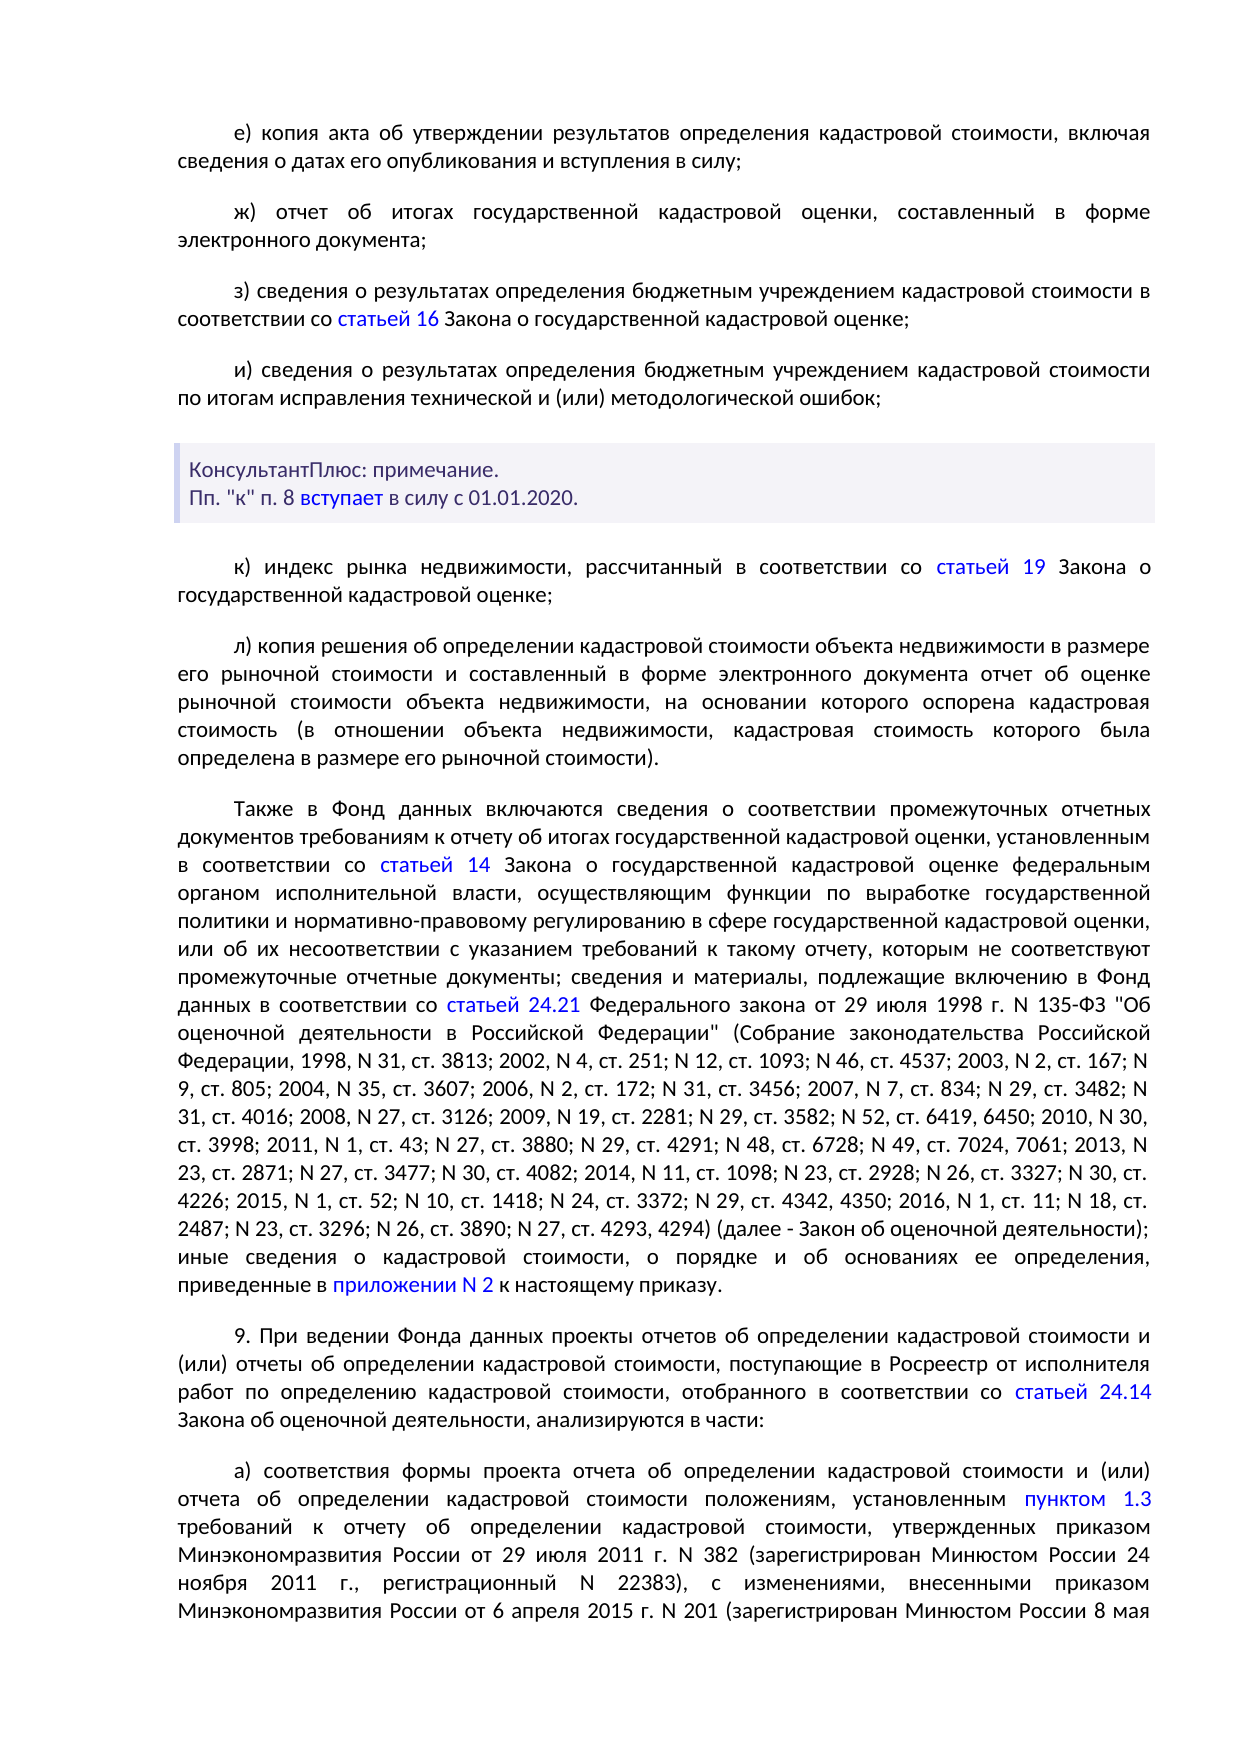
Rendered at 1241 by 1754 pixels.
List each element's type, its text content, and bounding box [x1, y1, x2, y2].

text ж) отчет об итогах государственной кадастровой оценки, составленный в форме электронного документа; [177, 197, 1152, 253]
text Также в Фонд данных включаются сведения о соответствии промежуточных отчетных документов требованиям к отчету об итогах государственной кадастровой оценки, установленным в соответствии со статьей 14 Закона о государственной кадастровой оценке федеральным органом исполнительной власти, осуществляющим функции по выработке государственной политики и нормативно-правовому регулированию в сфере государственной кадастровой оценки, или об их несоответствии с указанием требований к такому отчету, которым не соответствуют промежуточные отчетные документы; сведения и материалы, подлежащие включению в Фонд данных в соответствии со статьей 24.21 Федерального закона от 29 июля 1998 г. N 135-ФЗ "Об оценочной деятельности в Российской Федерации" (Собрание законодательства Российской Федерации, 1998, N 31, ст. 3813; 2002, N 4, ст. 251; N 12, ст. 1093; N 46, ст. 4537; 2003, N 2, ст. 167; N 9, ст. 805; 2004, N 35, ст. 3607; 2006, N 2, ст. 172; N 31, ст. 3456; 2007, N 7, ст. 834; N 29, ст. 3482; N 31, ст. 4016; 2008, N 27, ст. 3126; 2009, N 19, ст. 2281; N 29, ст. 3582; N 52, ст. 6419, 6450; 2010, N 30, ст. 3998; 2011, N 1, ст. 43; N 27, ст. 3880; N 29, ст. 4291; N 48, ст. 6728; N 49, ст. 7024, 7061; 2013, N 23, ст. 2871; N 27, ст. 3477; N 30, ст. 4082; 2014, N 11, ст. 1098; N 23, ст. 2928; N 26, ст. 3327; N 30, ст. 4226; 2015, N 1, ст. 52; N 10, ст. 1418; N 24, ст. 3372; N 29, ст. 4342, 4350; 2016, N 1, ст. 11; N 18, ст. 2487; N 23, ст. 3296; N 26, ст. 3890; N 27, ст. 4293, 4294) (далее - Закон об оценочной деятельности); иные сведения о кадастровой стоимости, о порядке и об основаниях ее определения, приведенные в приложении N 2 к настоящему приказу. [177, 794, 1152, 1298]
text е) копия акта об утверждении результатов определения кадастровой стоимости, включая сведения о датах его опубликования и вступления в силу; [177, 118, 1152, 174]
text з) сведения о результатах определения бюджетным учреждением кадастровой стоимости в соответствии со статьей 16 Закона о государственной кадастровой оценке; [177, 276, 1152, 332]
text 9. При ведении Фонда данных проекты отчетов об определении кадастровой стоимости и (или) отчеты об определении кадастровой стоимости, поступающие в Росреестр от исполнителя работ по определению кадастровой стоимости, отобранного в соответствии со статьей 24.14 Закона об оценочной деятельности, анализируются в части: [177, 1321, 1152, 1433]
table_header КонсультантПлюс: примечание. Пп. "к" п. 8 вступает в силу с 01.01.2020. [180, 443, 1149, 523]
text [177, 1456, 1152, 1624]
text л) копия решения об определении кадастровой стоимости объекта недвижимости в размере его рыночной стоимости и составленный в форме электронного документа отчет об оценке рыночной стоимости объекта недвижимости, на основании которого оспорена кадастровая стоимость (в отношении объекта недвижимости, кадастровая стоимость которого была определена в размере его рыночной стоимости). [177, 631, 1152, 771]
text к) индекс рынка недвижимости, рассчитанный в соответствии со статьей 19 Закона о государственной кадастровой оценке; [177, 552, 1152, 608]
text и) сведения о результатах определения бюджетным учреждением кадастровой стоимости по итогам исправления технической и (или) методологической ошибок; [177, 355, 1152, 411]
